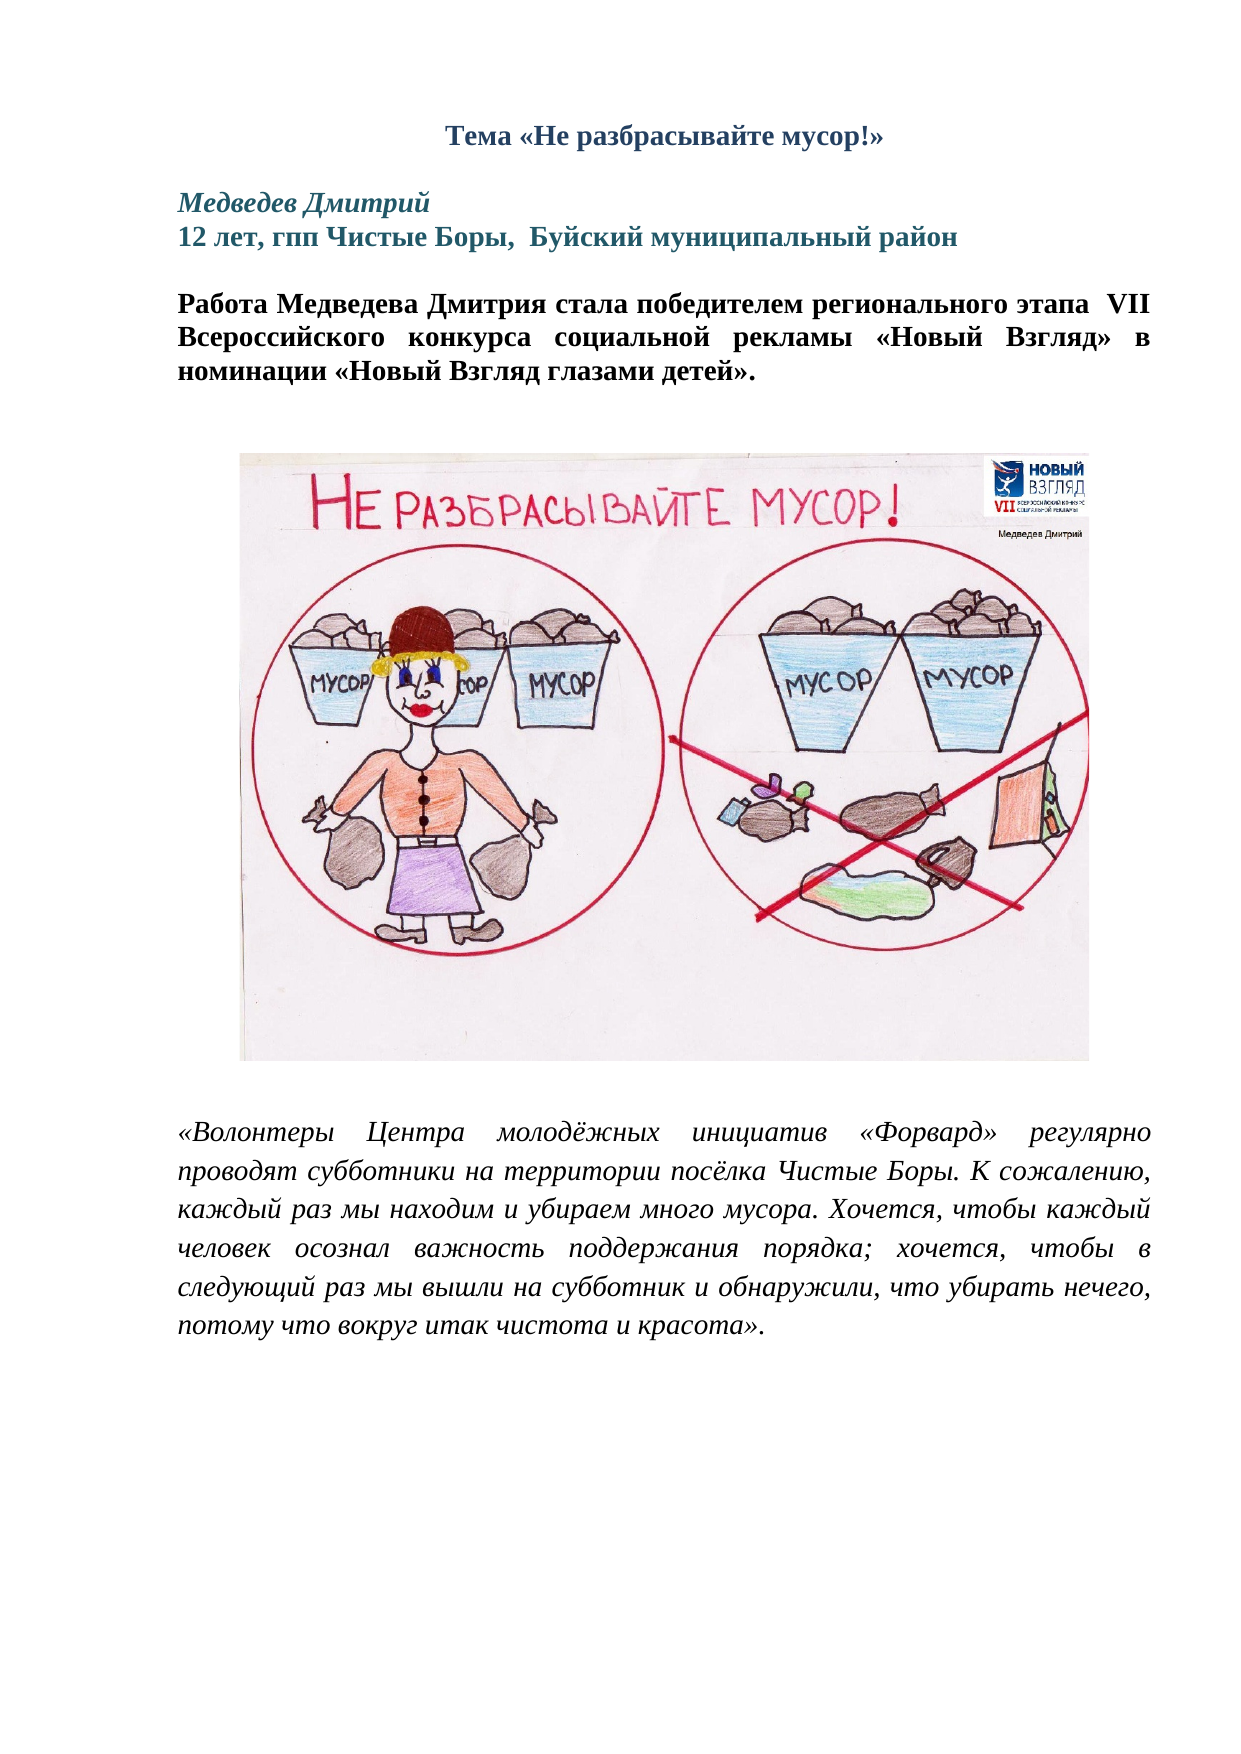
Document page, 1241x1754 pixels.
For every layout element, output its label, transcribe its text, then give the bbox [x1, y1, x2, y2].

text Работа Медведева Дмитрия стала победителем регионального этапа VII Всероссийского конкурса социальной рекламы «Новый Взгляд» в номинации «Новый Взгляд глазами детей». [177, 286, 1152, 386]
picture [239, 453, 1090, 1061]
text 12 лет, гпп Чистые Боры, Буйский муниципальный район [177, 219, 1152, 252]
text Медведев Дмитрий [177, 185, 1152, 219]
text Тема «Не разбрасывайте мусор!» [177, 118, 1152, 152]
text «Волонтеры Центра молодёжных инициатив «Форвард» регулярно проводят субботники на территории посёлка Чистые Боры. К сожалению, каждый раз мы находим и убираем много мусора. Хочется, чтобы каждый человек осознал важность поддержания порядка; хочется, чтобы в следующий раз мы вышли на субботник и обнаружили, что убирать нечего, потому что вокруг итак чистота и красота». [177, 1114, 1152, 1341]
